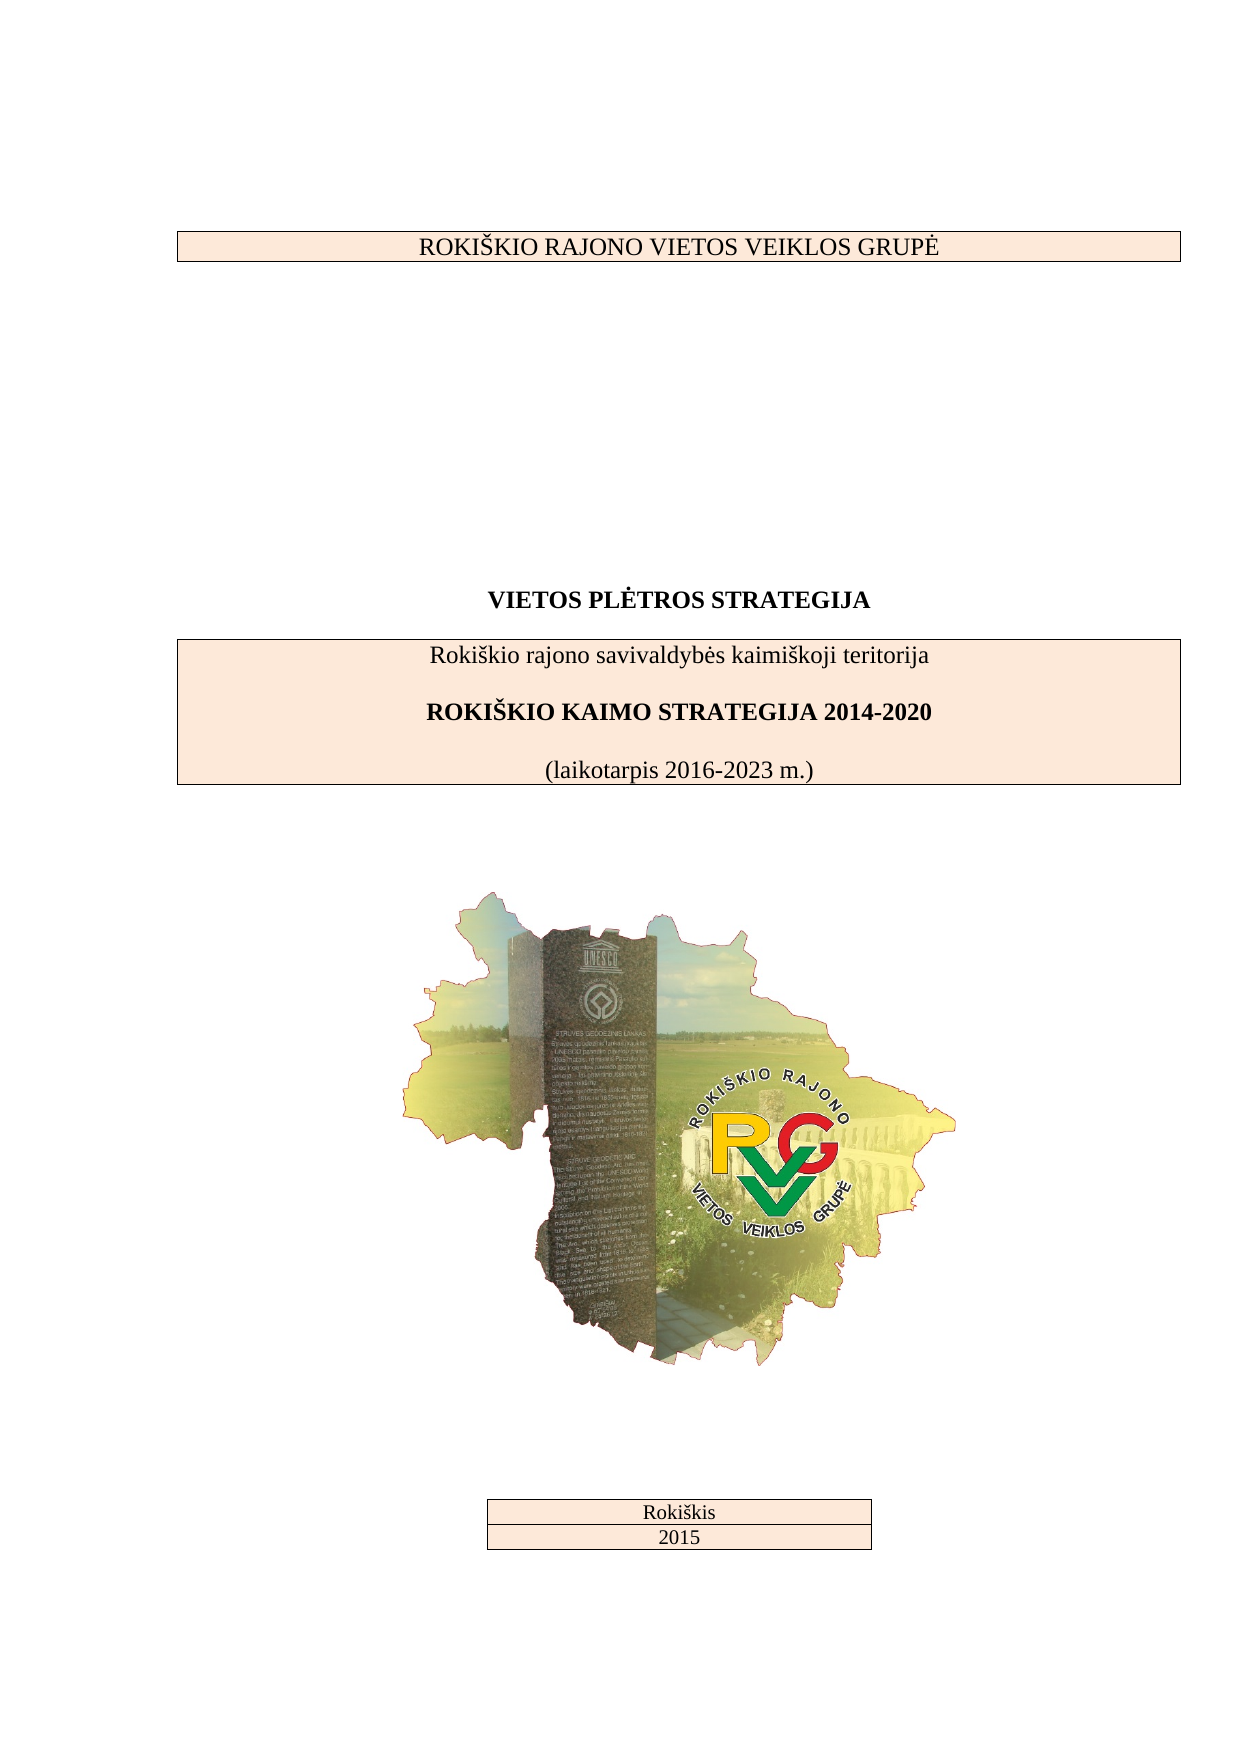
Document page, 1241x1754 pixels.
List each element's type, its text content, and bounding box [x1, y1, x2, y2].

picture [402, 892, 956, 1366]
text VIETOS PLĖTROS STRATEGIJA [177, 585, 1181, 614]
table_header Rokiškis [488, 1500, 871, 1524]
table_header Rokiškio rajono savivaldybės kaimiškoji teritorija ROKIŠKIO KAIMO STRATEGIJA 2014-2020 (laikotarpis 2016-2023 m.) [178, 640, 1180, 784]
table_header Rokiškio rajono vietos veiklos grupė [178, 232, 1180, 261]
table_cell 2015 [488, 1525, 871, 1549]
